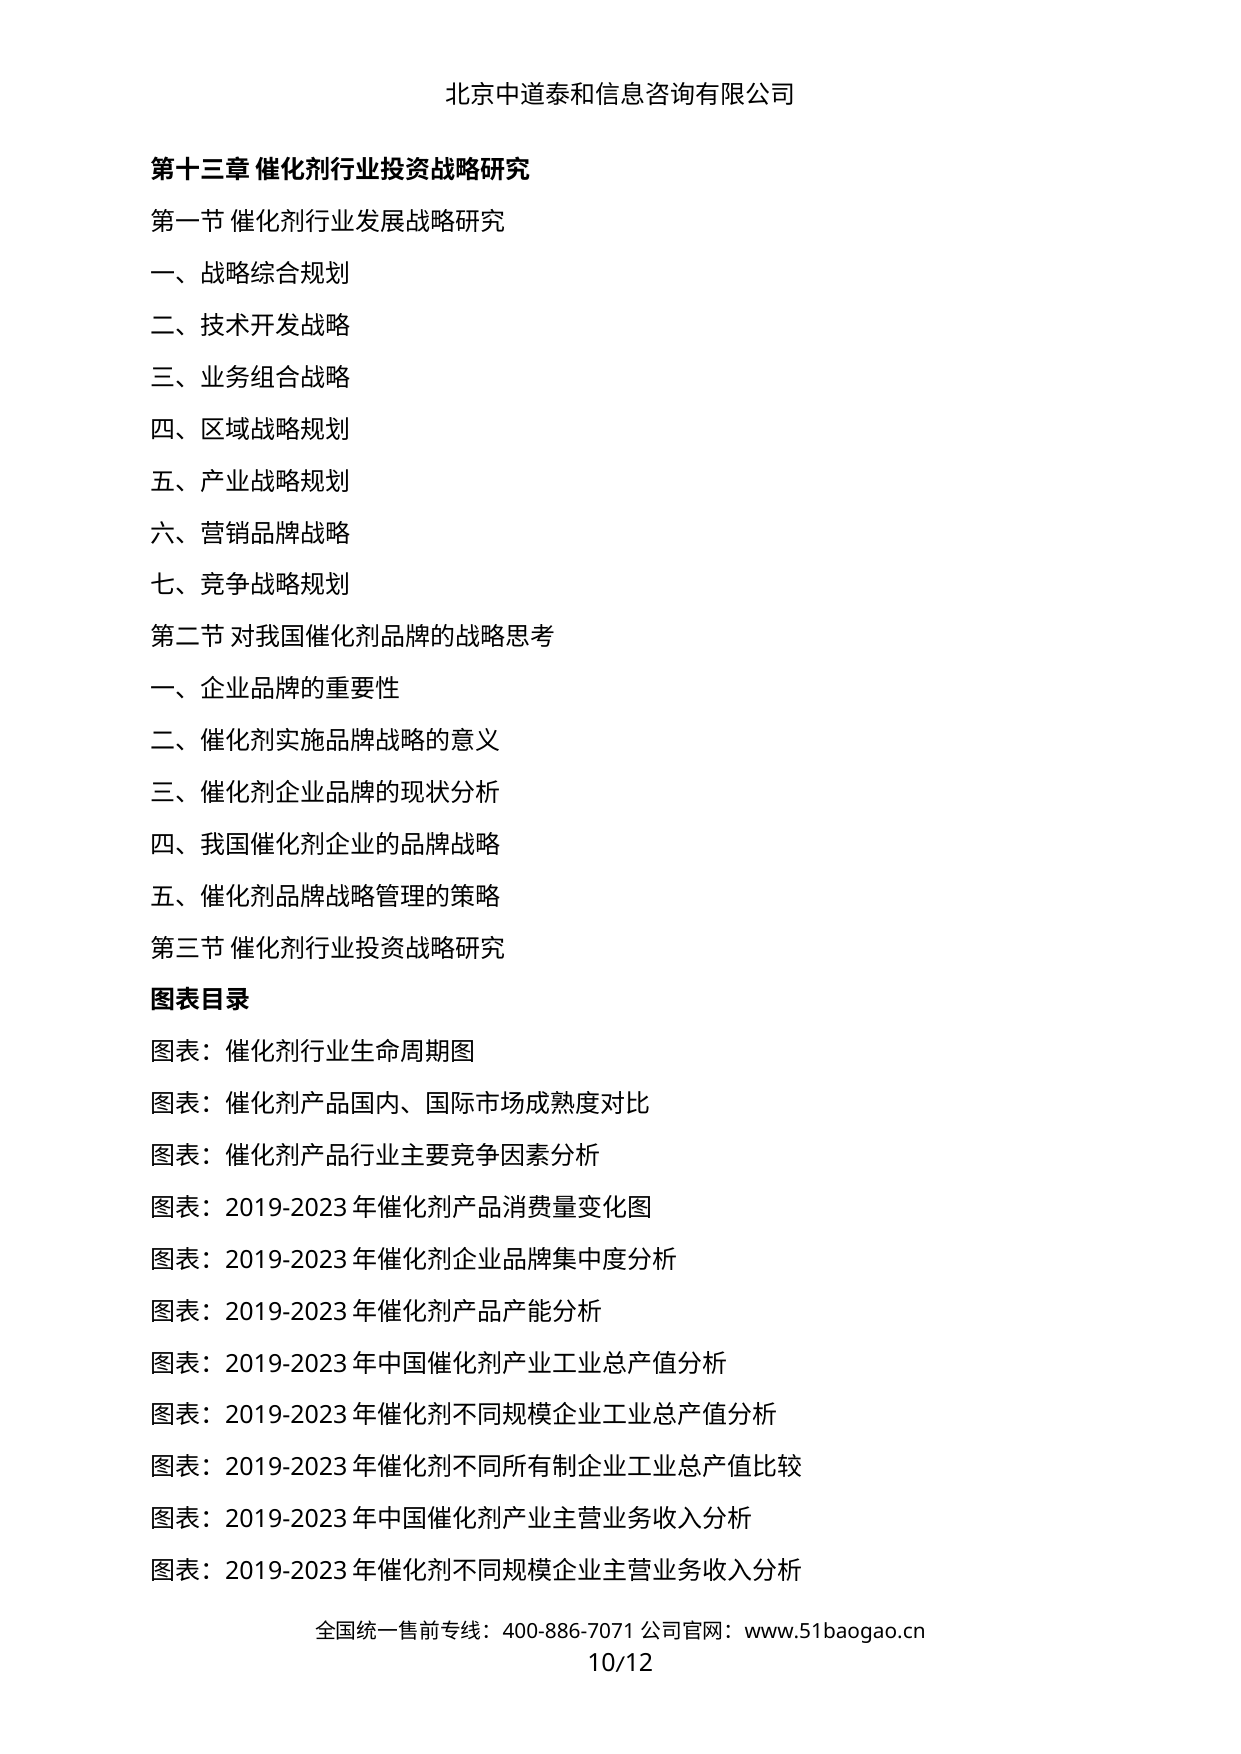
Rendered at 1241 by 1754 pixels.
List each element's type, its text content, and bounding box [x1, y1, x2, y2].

text 图表：2019-2023年中国催化剂产业工业总产值分析 [150, 1343, 1090, 1379]
text 图表：2019-2023年催化剂企业品牌集中度分析 [150, 1239, 1090, 1276]
text 四、区域战略规划 [150, 409, 1090, 446]
text 六、营销品牌战略 [150, 513, 1090, 549]
text 第十三章 催化剂行业投资战略研究 [150, 150, 1090, 186]
text 二、催化剂实施品牌战略的意义 [150, 721, 1090, 757]
text 图表：催化剂产品行业主要竞争因素分析 [150, 1136, 1090, 1172]
text 七、竞争战略规划 [150, 565, 1090, 601]
text 二、技术开发战略 [150, 306, 1090, 342]
text 第三节 催化剂行业投资战略研究 [150, 928, 1090, 964]
text 图表：2019-2023年催化剂不同规模企业工业总产值分析 [150, 1395, 1090, 1431]
text 图表：催化剂产品国内、国际市场成熟度对比 [150, 1084, 1090, 1120]
text 三、业务组合战略 [150, 357, 1090, 394]
text 图表：2019-2023年催化剂产品消费量变化图 [150, 1187, 1090, 1224]
text 第二节 对我国催化剂品牌的战略思考 [150, 617, 1090, 653]
text 一、战略综合规划 [150, 254, 1090, 290]
text 五、产业战略规划 [150, 461, 1090, 497]
text 一、企业品牌的重要性 [150, 669, 1090, 705]
text 图表：2019-2023年催化剂不同规模企业主营业务收入分析 [150, 1551, 1090, 1587]
text 图表：2019-2023年催化剂产品产能分析 [150, 1291, 1090, 1327]
text 五、催化剂品牌战略管理的策略 [150, 876, 1090, 912]
text 图表：催化剂行业生命周期图 [150, 1032, 1090, 1068]
text 图表目录 [150, 980, 1090, 1016]
text 四、我国催化剂企业的品牌战略 [150, 824, 1090, 861]
text 第一节 催化剂行业发展战略研究 [150, 202, 1090, 238]
text 图表：2019-2023年催化剂不同所有制企业工业总产值比较 [150, 1447, 1090, 1483]
text 三、催化剂企业品牌的现状分析 [150, 772, 1090, 809]
text 图表：2019-2023年中国催化剂产业主营业务收入分析 [150, 1499, 1090, 1535]
